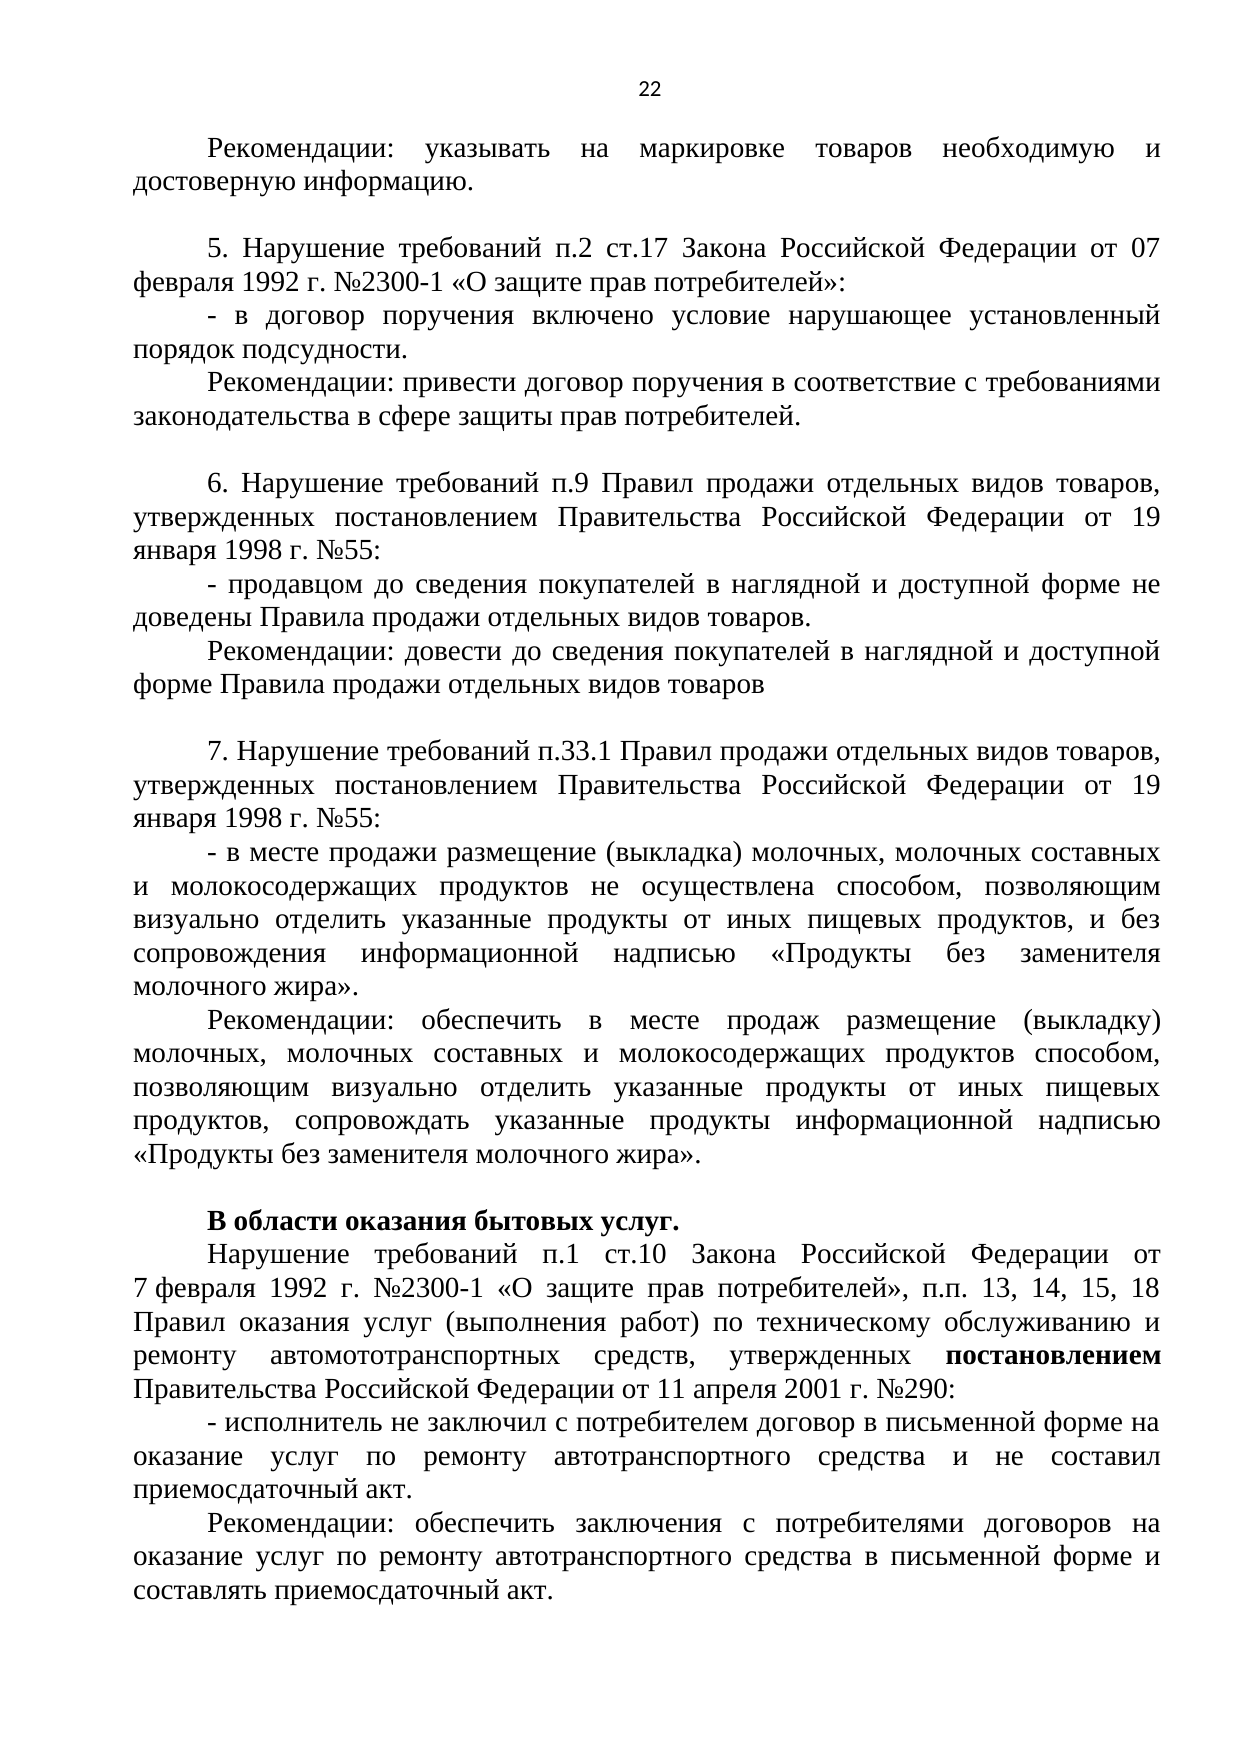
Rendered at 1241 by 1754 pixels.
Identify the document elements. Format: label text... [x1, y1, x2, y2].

text - в договор поручения включено условие нарушающее установленный порядок подсудности. [133, 297, 1161, 364]
text - продавцом до сведения покупателей в наглядной и доступной форме не доведены Правила продажи отдельных видов товаров. [133, 566, 1161, 633]
text Рекомендации: обеспечить заключения с потребителями договоров на оказание услуг по ремонту автотранспортного средства в письменной форме и составлять приемосдаточный акт. [133, 1505, 1161, 1606]
text Рекомендации: довести до сведения покупателей в наглядной и доступной форме Правила продажи отдельных видов товаров [133, 633, 1161, 700]
text - исполнитель не заключил с потребителем договор в письменной форме на оказание услуг по ремонту автотранспортного средства и не составил приемосдаточный акт. [133, 1404, 1161, 1505]
text Рекомендации: обеспечить в месте продаж размещение (выкладку) молочных, молочных составных и молокосодержащих продуктов способом, позволяющим визуально отделить указанные продукты от иных пищевых продуктов, сопровождать указанные продукты информационной надписью «Продукты без заменителя молочного жира». [133, 1002, 1161, 1169]
text Рекомендации: привести договор поручения в соответствие с требованиями законодательства в сфере защиты прав потребителей. [133, 364, 1161, 432]
text Нарушение требований п.1 ст.10 Закона Российской Федерации от 7 февраля 1992 г. №2300-1 «О защите прав потребителей», п.п. 13, 14, 15, 18 Правил оказания услуг (выполнения работ) по техническому обслуживанию и ремонту автомототранспортных средств, утвержденных постановлением Правительства Российской Федерации от 11 апреля 2001 г. №290: [133, 1237, 1161, 1404]
text 7. Нарушение требований п.33.1 Правил продажи отдельных видов товаров, утвержденных постановлением Правительства Российской Федерации от 19 января 1998 г. №55: [133, 733, 1161, 834]
text Рекомендации: указывать на маркировке товаров необходимую и достоверную информацию. [133, 130, 1161, 197]
text В области оказания бытовых услуг. [133, 1203, 1161, 1237]
text 5. Нарушение требований п.2 ст.17 Закона Российской Федерации от 07 февраля 1992 г. №2300-1 «О защите прав потребителей»: [133, 230, 1161, 297]
text 6. Нарушение требований п.9 Правил продажи отдельных видов товаров, утвержденных постановлением Правительства Российской Федерации от 19 января 1998 г. №55: [133, 465, 1161, 566]
text - в месте продажи размещение (выкладка) молочных, молочных составных и молокосодержащих продуктов не осуществлена способом, позволяющим визуально отделить указанные продукты от иных пищевых продуктов, и без сопровождения информационной надписью «Продукты без заменителя молочного жира». [133, 834, 1161, 1002]
